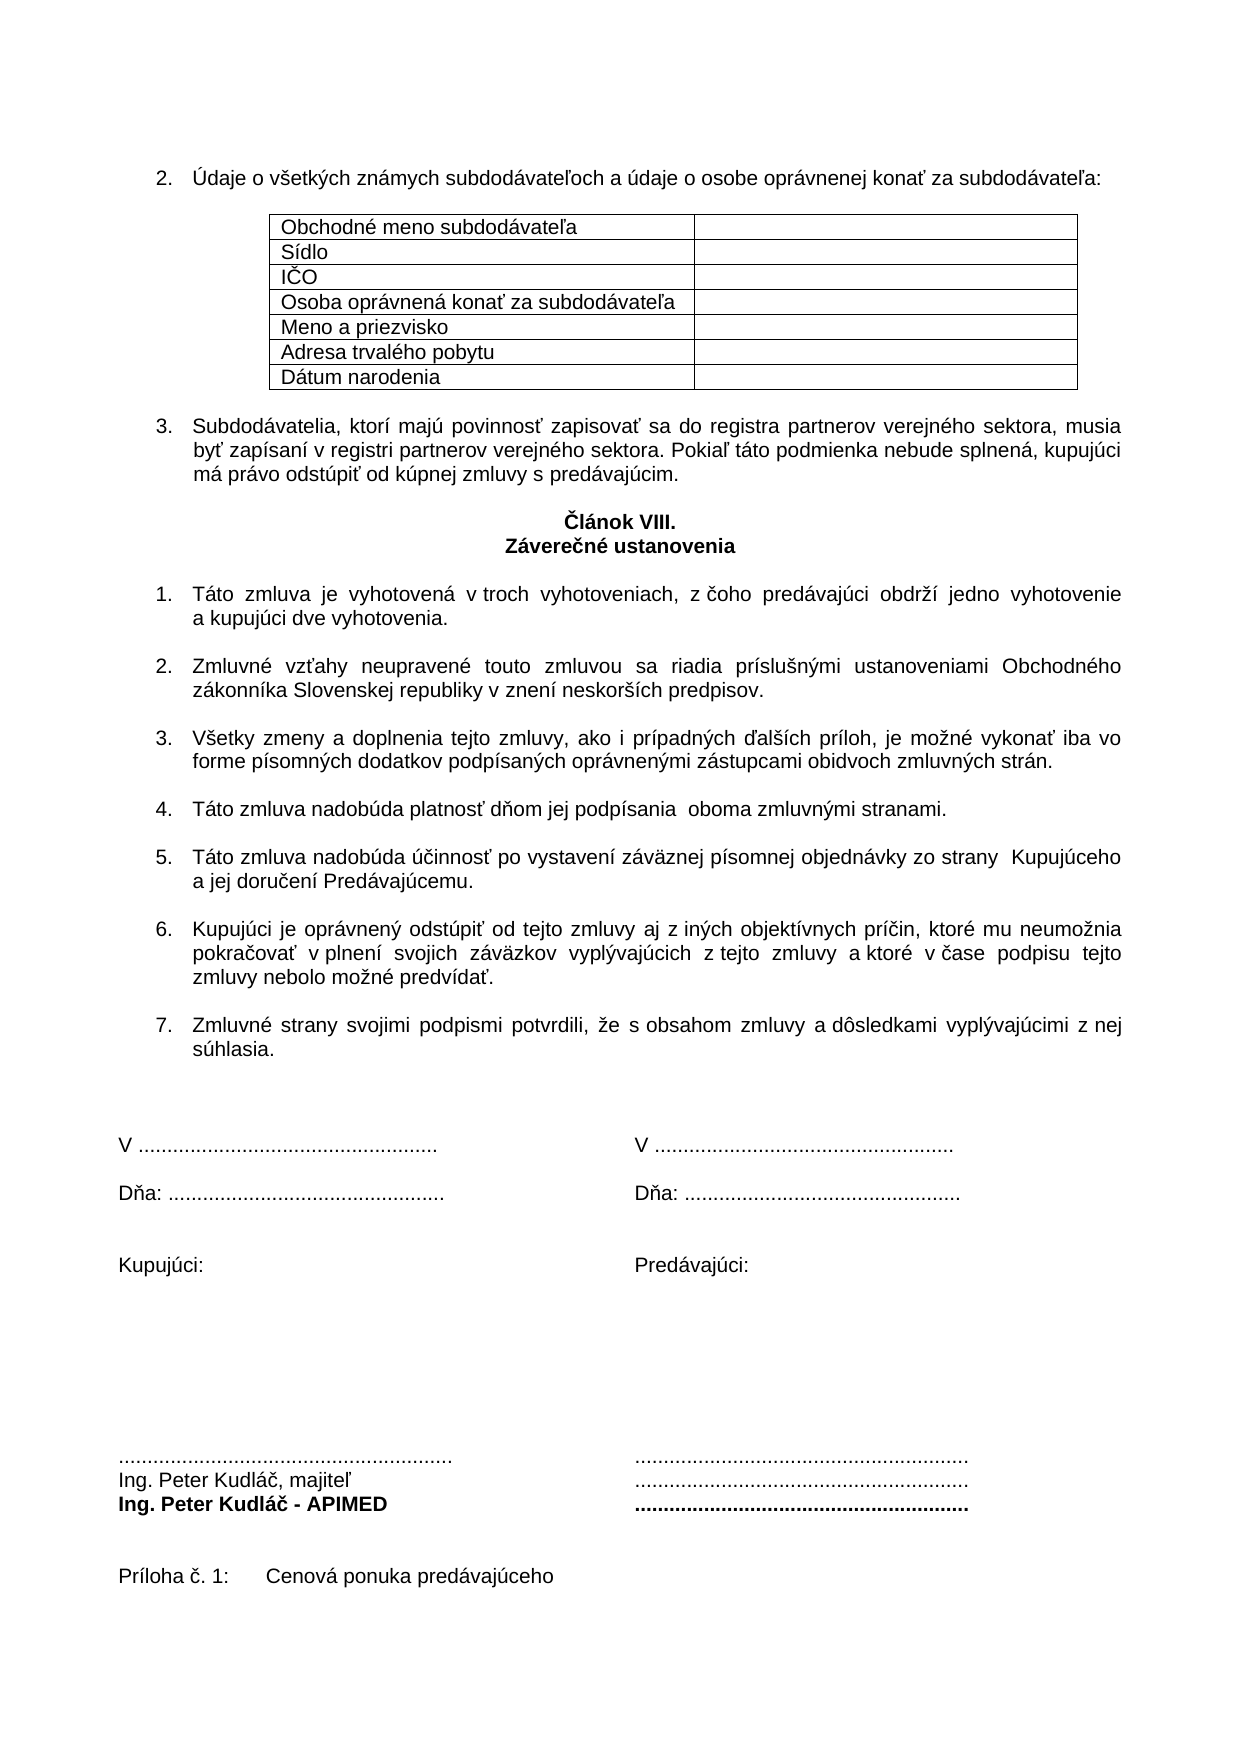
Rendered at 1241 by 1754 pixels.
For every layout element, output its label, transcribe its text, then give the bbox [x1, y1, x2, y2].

list Zmluvné strany svojimi podpismi potvrdili, že s obsahom zmluvy a dôsledkami vyplývajúcimi z nej súhlasia. [155, 1013, 1122, 1061]
text Článok VIII. [118, 510, 1122, 534]
table_cell [695, 290, 1077, 314]
list Zmluvné vzťahy neupravené touto zmluvou sa riadia príslušnými ustanoveniami Obchodného zákonníka Slovenskej republiky v znení neskorších predpisov. [155, 653, 1122, 701]
table_header [695, 215, 1077, 239]
list Táto zmluva nadobúda platnosť dňom jej podpísania oboma zmluvnými stranami. [155, 797, 1122, 821]
table_cell IČO [270, 265, 694, 289]
list Kupujúci je oprávnený odstúpiť od tejto zmluvy aj z iných objektívnych príčin, ktoré mu neumožnia pokračovať v plnení svojich záväzkov vyplývajúcich z tejto zmluvy a ktoré v čase podpisu tejto zmluvy nebolo možné predvídať. [155, 917, 1122, 989]
list Všetky zmeny a doplnenia tejto zmluvy, ako i prípadných ďalších príloh, je možné vykonať iba vo forme písomných dodatkov podpísaných oprávnenými zástupcami obidvoch zmluvných strán. [155, 725, 1122, 773]
text Ing. Peter Kudláč - APIMED .......................................................... [118, 1492, 1122, 1516]
text Príloha č. 1: Cenová ponuka predávajúceho [118, 1564, 1122, 1588]
list Subdodávatelia, ktorí majú povinnosť zapisovať sa do registra partnerov verejného sektora, musia byť zapísaní v registri partnerov verejného sektora. Pokiaľ táto podmienka nebude splnená, kupujúci má právo odstúpiť od kúpnej zmluvy s predávajúcim. [156, 414, 1122, 486]
list Údaje o všetkých známych subdodávateľoch a údaje o osobe oprávnenej konať za subdodávateľa: [156, 166, 1122, 190]
list Táto zmluva je vyhotovená v troch vyhotoveniach, z čoho predávajúci obdrží jedno vyhotovenie a kupujúci dve vyhotovenia. [155, 582, 1122, 629]
text Dňa: ................................................ Dňa: ................................................ [118, 1181, 1122, 1204]
table_cell [695, 265, 1077, 289]
text .......................................................... .......................................................... [118, 1444, 1122, 1468]
table_cell Osoba oprávnená konať za subdodávateľa [270, 290, 694, 314]
table_cell [695, 340, 1077, 364]
list Táto zmluva nadobúda účinnosť po vystavení záväznej písomnej objednávky zo strany Kupujúceho a jej doručení Predávajúcemu. [155, 845, 1122, 893]
table_cell Dátum narodenia [270, 365, 694, 389]
table_cell [695, 315, 1077, 339]
table_header Obchodné meno subdodávateľa [270, 215, 694, 239]
text Záverečné ustanovenia [118, 534, 1122, 558]
table_cell Meno a priezvisko [270, 315, 694, 339]
table_cell [695, 240, 1077, 264]
text Kupujúci: Predávajúci: [118, 1252, 1122, 1276]
table_cell Adresa trvalého pobytu [270, 340, 694, 364]
text V .................................................... V .................................................... [118, 1133, 1122, 1157]
table_cell [695, 365, 1077, 389]
text Ing. Peter Kudláč, majiteľ .......................................................... [118, 1468, 1122, 1492]
table_cell Sídlo [270, 240, 694, 264]
